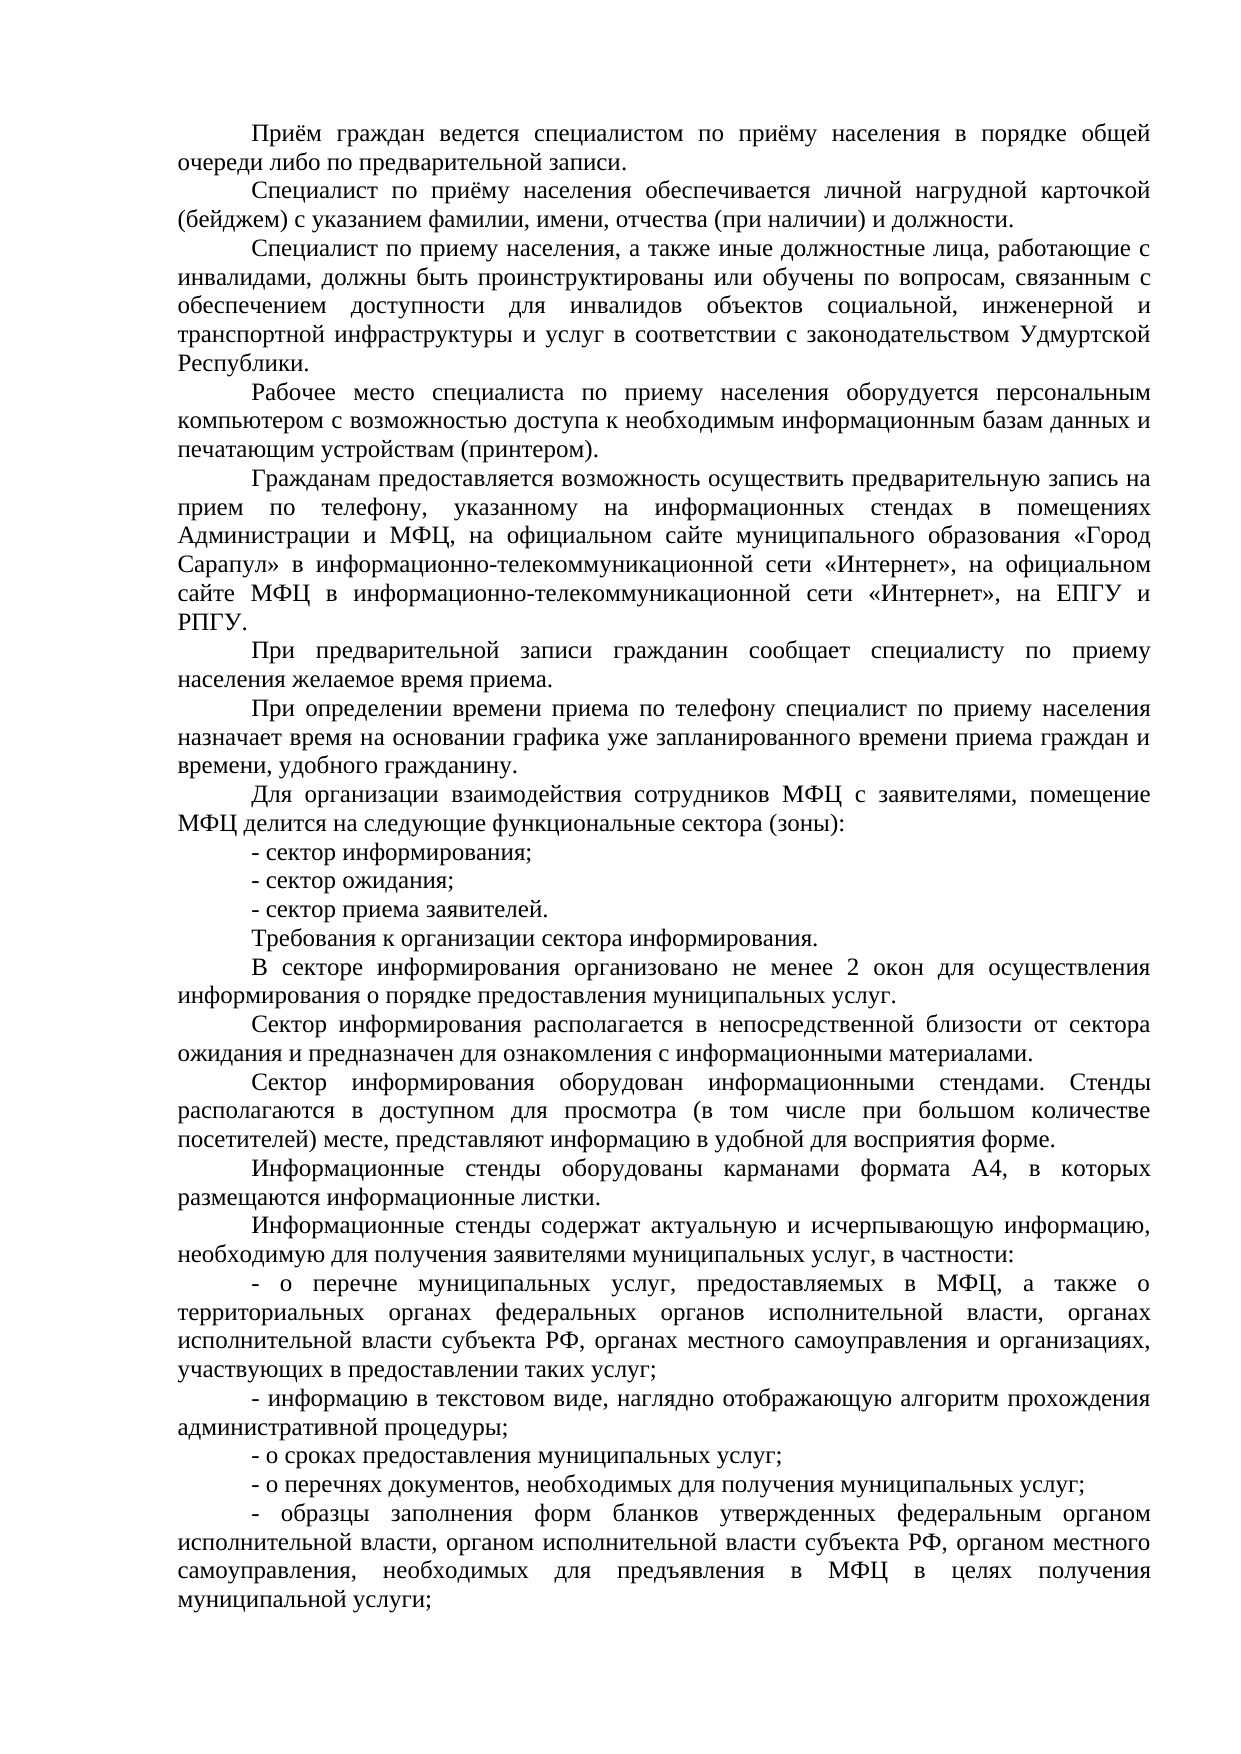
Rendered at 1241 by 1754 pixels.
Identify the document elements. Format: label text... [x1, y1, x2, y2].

text - образцы заполнения форм бланков утвержденных федеральным органом исполнительной власти, органом исполнительной власти субъекта РФ, органом местного самоуправления, необходимых для предъявления в МФЦ в целях получения муниципальной услуги; [177, 1498, 1152, 1613]
text - сектор ожидания; [177, 866, 1152, 894]
text Сектор информирования располагается в непосредственной близости от сектора ожидания и предназначен для ознакомления с информационными материалами. [177, 1009, 1152, 1067]
text Специалист по приёму населения обеспечивается личной нагрудной карточкой (бейджем) с указанием фамилии, имени, отчества (при наличии) и должности. [177, 176, 1152, 233]
text - сектор информирования; [177, 837, 1152, 866]
text Требования к организации сектора информирования. [177, 923, 1152, 952]
text - о сроках предоставления муниципальных услуг; [177, 1441, 1152, 1469]
text Сектор информирования оборудован информационными стендами. Стенды располагаются в доступном для просмотра (в том числе при большом количестве посетителей) месте, представляют информацию в удобной для восприятия форме. [177, 1067, 1152, 1153]
text При определении времени приема по телефону специалист по приему населения назначает время на основании графика уже запланированного времени приема граждан и времени, удобного гражданину. [177, 693, 1152, 779]
text - информацию в текстовом виде, наглядно отображающую алгоритм прохождения административной процедуры; [177, 1383, 1152, 1441]
text Информационные стенды оборудованы карманами формата А4, в которых размещаются информационные листки. [177, 1153, 1152, 1211]
text - сектор приема заявителей. [177, 894, 1152, 923]
text Информационные стенды содержат актуальную и исчерпывающую информацию, необходимую для получения заявителями муниципальных услуг, в частности: [177, 1211, 1152, 1268]
text Рабочее место специалиста по приему населения оборудуется персональным компьютером с возможностью доступа к необходимым информационным базам данных и печатающим устройствам (принтером). [177, 377, 1152, 463]
text - о перечнях документов, необходимых для получения муниципальных услуг; [177, 1469, 1152, 1498]
text При предварительной записи гражданин сообщает специалисту по приему населения желаемое время приема. [177, 636, 1152, 693]
text Приём граждан ведется специалистом по приёму населения в порядке общей очереди либо по предварительной записи. [177, 118, 1152, 176]
text В секторе информирования организовано не менее 2 окон для осуществления информирования о порядке предоставления муниципальных услуг. [177, 952, 1152, 1009]
text - о перечне муниципальных услуг, предоставляемых в МФЦ, а также о территориальных органах федеральных органов исполнительной власти, органах исполнительной власти субъекта РФ, органах местного самоуправления и организациях, участвующих в предоставлении таких услуг; [177, 1268, 1152, 1383]
text Специалист по приему населения, а также иные должностные лица, работающие с инвалидами, должны быть проинструктированы или обучены по вопросам, связанным с обеспечением доступности для инвалидов объектов социальной, инженерной и транспортной инфраструктуры и услуг в соответствии с законодательством Удмуртской Республики. [177, 233, 1152, 377]
text Для организации взаимодействия сотрудников МФЦ с заявителями, помещение МФЦ делится на следующие функциональные сектора (зоны): [177, 779, 1152, 837]
text Гражданам предоставляется возможность осуществить предварительную запись на прием по телефону, указанному на информационных стендах в помещениях Администрации и МФЦ, на официальном сайте муниципального образования «Город Сарапул» в информационно-телекоммуникационной сети «Интернет», на официальном сайте МФЦ в информационно-телекоммуникационной сети «Интернет», на ЕПГУ и РПГУ. [177, 463, 1152, 636]
